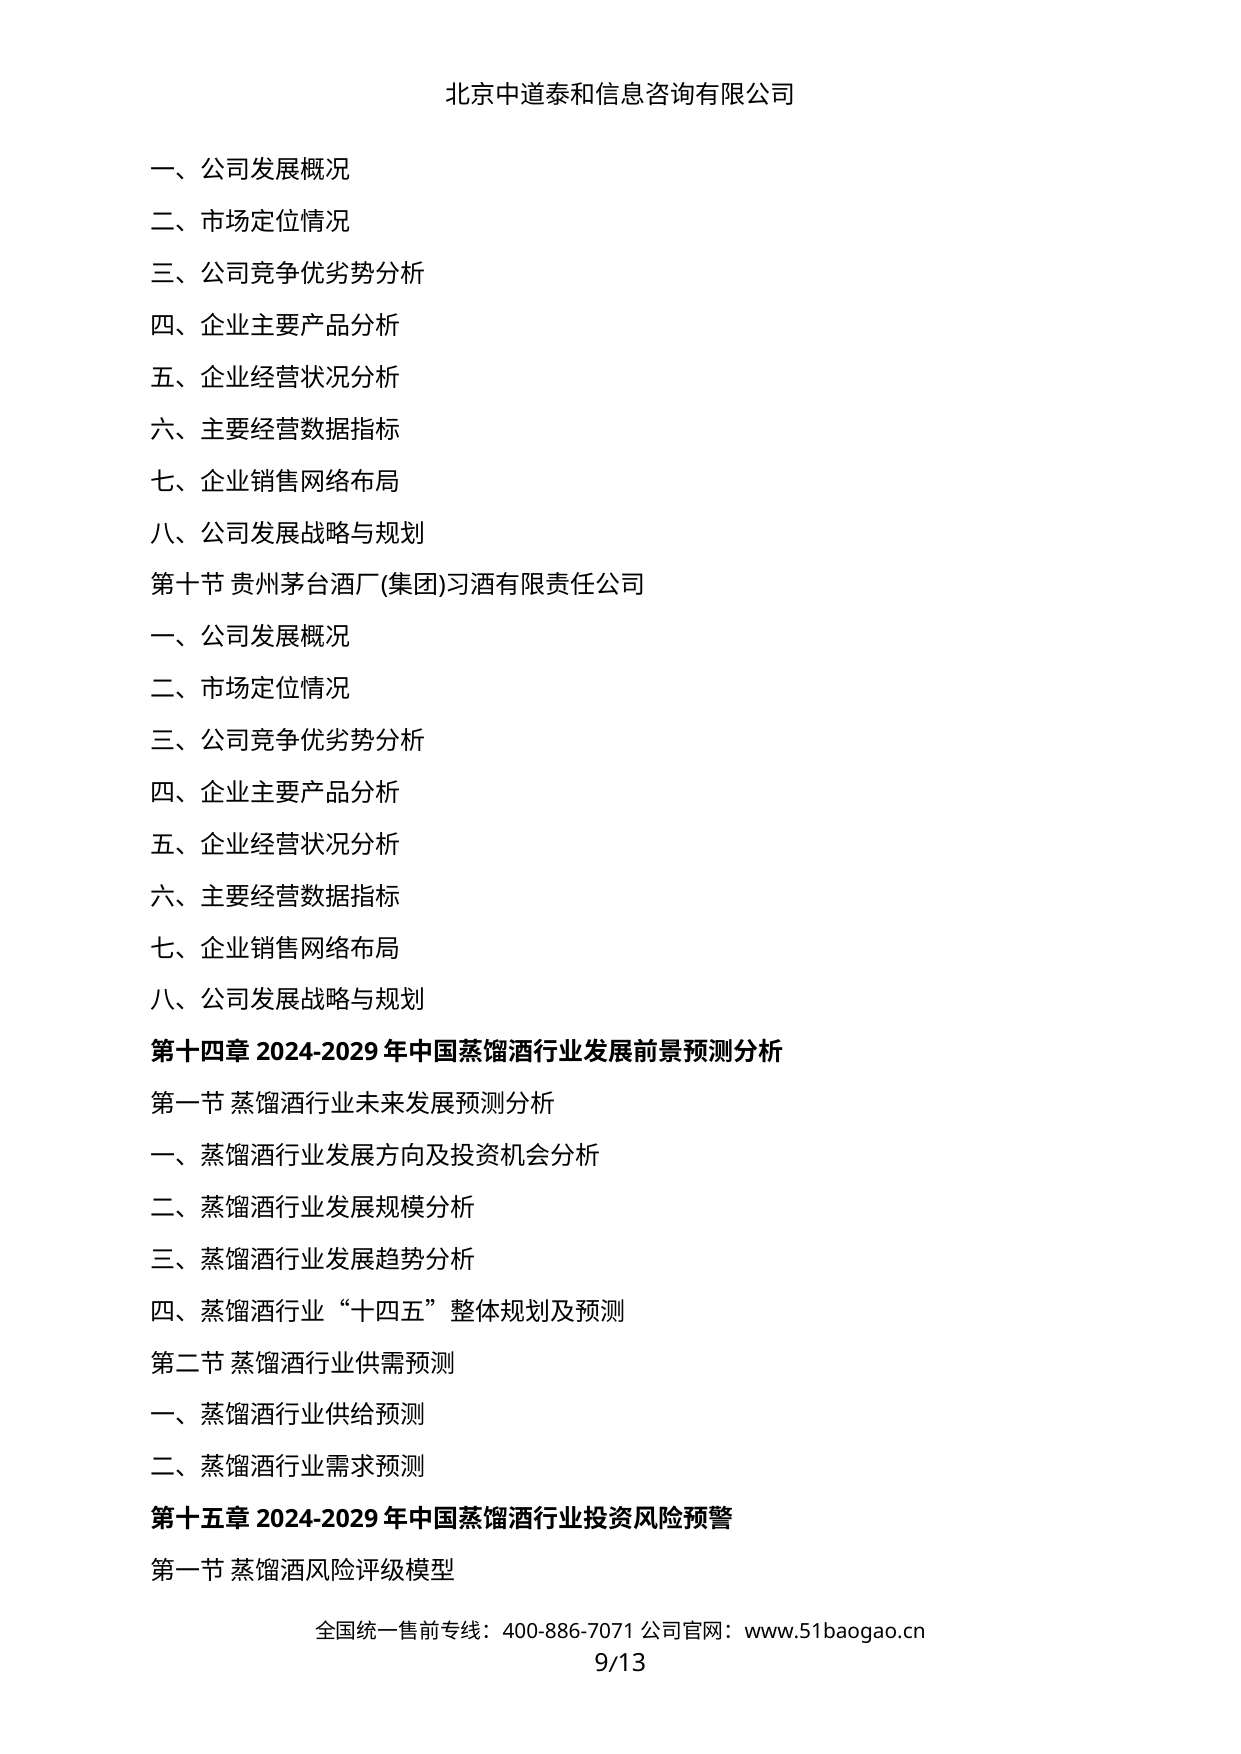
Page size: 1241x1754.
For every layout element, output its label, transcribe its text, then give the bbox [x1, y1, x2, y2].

text 四、企业主要产品分析 [150, 772, 1090, 809]
text 八、公司发展战略与规划 [150, 513, 1090, 549]
text 六、主要经营数据指标 [150, 876, 1090, 912]
text 五、企业经营状况分析 [150, 357, 1090, 394]
text 一、蒸馏酒行业供给预测 [150, 1395, 1090, 1431]
text 三、蒸馏酒行业发展趋势分析 [150, 1239, 1090, 1276]
text 一、蒸馏酒行业发展方向及投资机会分析 [150, 1136, 1090, 1172]
text 六、主要经营数据指标 [150, 409, 1090, 446]
text 四、企业主要产品分析 [150, 306, 1090, 342]
text 第一节 蒸馏酒行业未来发展预测分析 [150, 1084, 1090, 1120]
text 八、公司发展战略与规划 [150, 980, 1090, 1016]
text 第十四章 2024-2029年中国蒸馏酒行业发展前景预测分析 [150, 1032, 1090, 1068]
text 一、公司发展概况 [150, 150, 1090, 186]
text 三、公司竞争优劣势分析 [150, 721, 1090, 757]
text 四、蒸馏酒行业“十四五”整体规划及预测 [150, 1291, 1090, 1327]
text 七、企业销售网络布局 [150, 928, 1090, 964]
text 第一节 蒸馏酒风险评级模型 [150, 1551, 1090, 1587]
text 第十五章 2024-2029年中国蒸馏酒行业投资风险预警 [150, 1499, 1090, 1535]
text 七、企业销售网络布局 [150, 461, 1090, 497]
text 二、市场定位情况 [150, 669, 1090, 705]
text 二、蒸馏酒行业需求预测 [150, 1447, 1090, 1483]
text 第十节 贵州茅台酒厂(集团)习酒有限责任公司 [150, 565, 1090, 601]
text 二、市场定位情况 [150, 202, 1090, 238]
text 三、公司竞争优劣势分析 [150, 254, 1090, 290]
text 一、公司发展概况 [150, 617, 1090, 653]
text 二、蒸馏酒行业发展规模分析 [150, 1187, 1090, 1224]
text 五、企业经营状况分析 [150, 824, 1090, 861]
text 第二节 蒸馏酒行业供需预测 [150, 1343, 1090, 1379]
